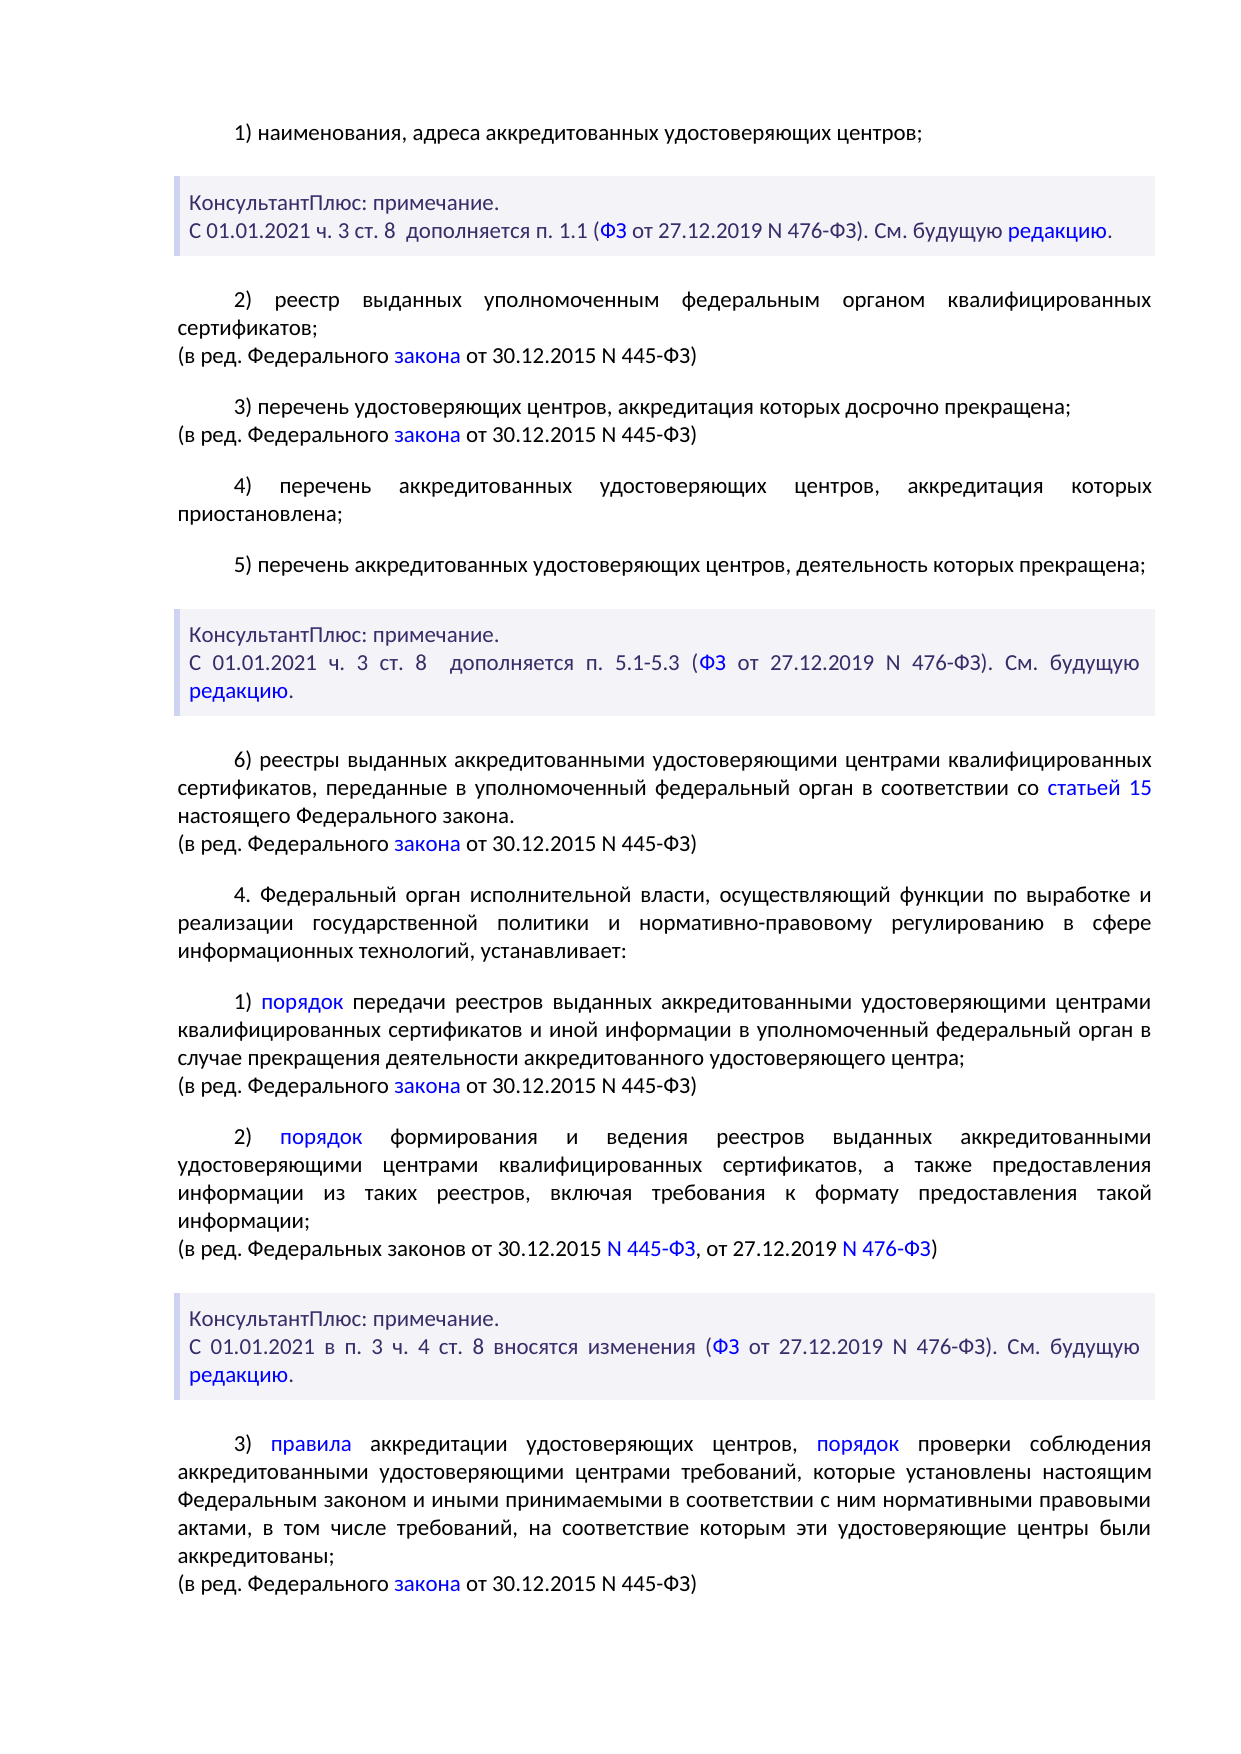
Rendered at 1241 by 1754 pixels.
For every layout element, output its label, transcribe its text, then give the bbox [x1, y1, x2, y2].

text 6) реестры выданных аккредитованными удостоверяющими центрами квалифицированных сертификатов, переданные в уполномоченный федеральный орган в соответствии со статьей 15 настоящего Федерального закона. [177, 745, 1152, 829]
text 4) перечень аккредитованных удостоверяющих центров, аккредитация которых приостановлена; [177, 471, 1152, 527]
text 1) порядок передачи реестров выданных аккредитованными удостоверяющими центрами квалифицированных сертификатов и иной информации в уполномоченный федеральный орган в случае прекращения деятельности аккредитованного удостоверяющего центра; [177, 987, 1152, 1071]
text 3) правила аккредитации удостоверяющих центров, порядок проверки соблюдения аккредитованными удостоверяющими центрами требований, которые установлены настоящим Федеральным законом и иными принимаемыми в соответствии с ним нормативными правовыми актами, в том числе требований, на соответствие которым эти удостоверяющие центры были аккредитованы; [177, 1429, 1152, 1569]
text 3) перечень удостоверяющих центров, аккредитация которых досрочно прекращена; [177, 392, 1152, 420]
text (в ред. Федерального закона от 30.12.2015 N 445-ФЗ) [177, 341, 1152, 369]
text 2) порядок формирования и ведения реестров выданных аккредитованными удостоверяющими центрами квалифицированных сертификатов, а также предоставления информации из таких реестров, включая требования к формату предоставления такой информации; [177, 1122, 1152, 1234]
text (в ред. Федерального закона от 30.12.2015 N 445-ФЗ) [177, 1071, 1152, 1099]
table_header КонсультантПлюс: примечание. С 01.01.2021 ч. 3 ст. 8 дополняется п. 1.1 (ФЗ от 27.12.2019 N 476-ФЗ). См. будущую редакцию. [180, 176, 1149, 256]
text 2) реестр выданных уполномоченным федеральным органом квалифицированных сертификатов; [177, 285, 1152, 341]
text 4. Федеральный орган исполнительной власти, осуществляющий функции по выработке и реализации государственной политики и нормативно-правовому регулированию в сфере информационных технологий, устанавливает: [177, 880, 1152, 964]
text 5) перечень аккредитованных удостоверяющих центров, деятельность которых прекращена; [177, 550, 1152, 578]
text (в ред. Федерального закона от 30.12.2015 N 445-ФЗ) [177, 420, 1152, 448]
table_header КонсультантПлюс: примечание. С 01.01.2021 в п. 3 ч. 4 ст. 8 вносятся изменения (ФЗ от 27.12.2019 N 476-ФЗ). См. будущую редакцию. [180, 1293, 1149, 1400]
text (в ред. Федерального закона от 30.12.2015 N 445-ФЗ) [177, 829, 1152, 857]
text (в ред. Федеральных законов от 30.12.2015 N 445-ФЗ, от 27.12.2019 N 476-ФЗ) [177, 1234, 1152, 1262]
table_header КонсультантПлюс: примечание. С 01.01.2021 ч. 3 ст. 8 дополняется п. 5.1-5.3 (ФЗ от 27.12.2019 N 476-ФЗ). См. будущую редакцию. [180, 609, 1149, 716]
text 1) наименования, адреса аккредитованных удостоверяющих центров; [177, 118, 1152, 146]
text (в ред. Федерального закона от 30.12.2015 N 445-ФЗ) [177, 1569, 1152, 1597]
